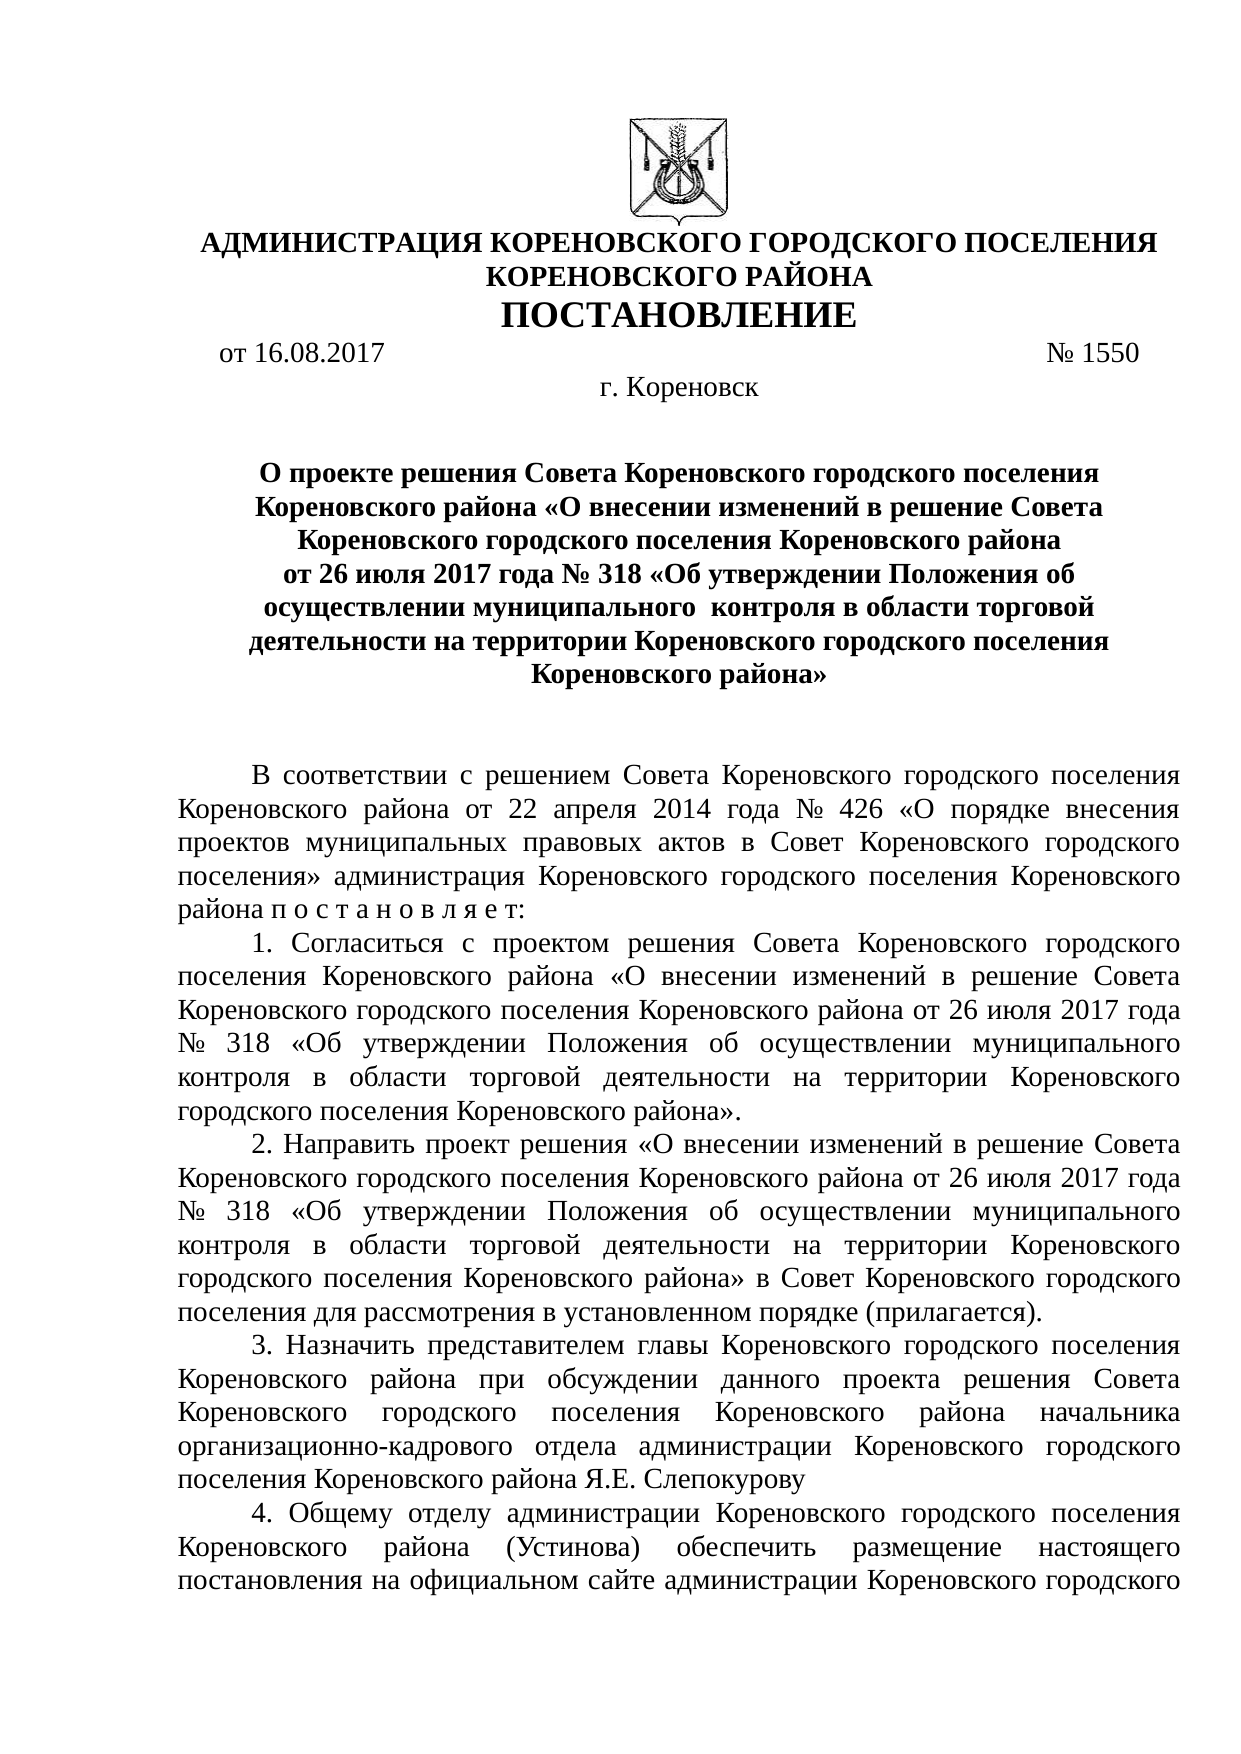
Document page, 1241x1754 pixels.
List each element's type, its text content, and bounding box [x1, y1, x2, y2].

text О проекте решения Совета Кореновского городского поселения Кореновского района «О внесении изменений в решение Совета Кореновского городского поселения Кореновского района [177, 455, 1181, 556]
text Кореновского района» [177, 657, 1181, 690]
text 3. Назначить представителем главы Кореновского городского поселения Кореновского района при обсуждении данного проекта решения Совета Кореновского городского поселения Кореновского района начальника организационно-кадрового отдела администрации Кореновского городского поселения Кореновского района Я.Е. Слепокурову [177, 1327, 1181, 1495]
text АДМИНИСТРАЦИЯ КОРЕНОВСКОГО ГОРОДСКОГО ПОСЕЛЕНИЯ [177, 225, 1181, 259]
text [177, 1495, 1181, 1596]
text 1. Согласиться с проектом решения Совета Кореновского городского поселения Кореновского района «О внесении изменений в решение Совета Кореновского городского поселения Кореновского района от 26 июля 2017 года № 318 «Об утверждении Положения об осуществлении муниципального контроля в области торговой деятельности на территории Кореновского городского поселения Кореновского района». [177, 925, 1181, 1126]
text г. Кореновск [177, 369, 1181, 403]
text от 16.08.2017 № 1550 [177, 336, 1181, 369]
text от 26 июля 2017 года № 318 «Об утверждении Положения об осуществлении муниципального контроля в области торговой деятельности на территории Кореновского городского поселения [177, 556, 1181, 657]
text 2. Направить проект решения «О внесении изменений в решение Совета Кореновского городского поселения Кореновского района от 26 июля 2017 года № 318 «Об утверждении Положения об осуществлении муниципального контроля в области торговой деятельности на территории Кореновского городского поселения Кореновского района» в Совет Кореновского городского поселения для рассмотрения в установленном порядке (прилагается). [177, 1126, 1181, 1327]
text КОРЕНОВСКОГО РАЙОНА [177, 259, 1181, 292]
text В соответствии с решением Совета Кореновского городского поселения Кореновского района от 22 апреля 2014 года № 426 «О порядке внесения проектов муниципальных правовых актов в Совет Кореновского городского поселения» администрация Кореновского городского поселения Кореновского района п о с т а н о в л я е т: [177, 757, 1181, 925]
picture [629, 118, 729, 226]
text ПОСТАНОВЛЕНИЕ [177, 292, 1181, 336]
